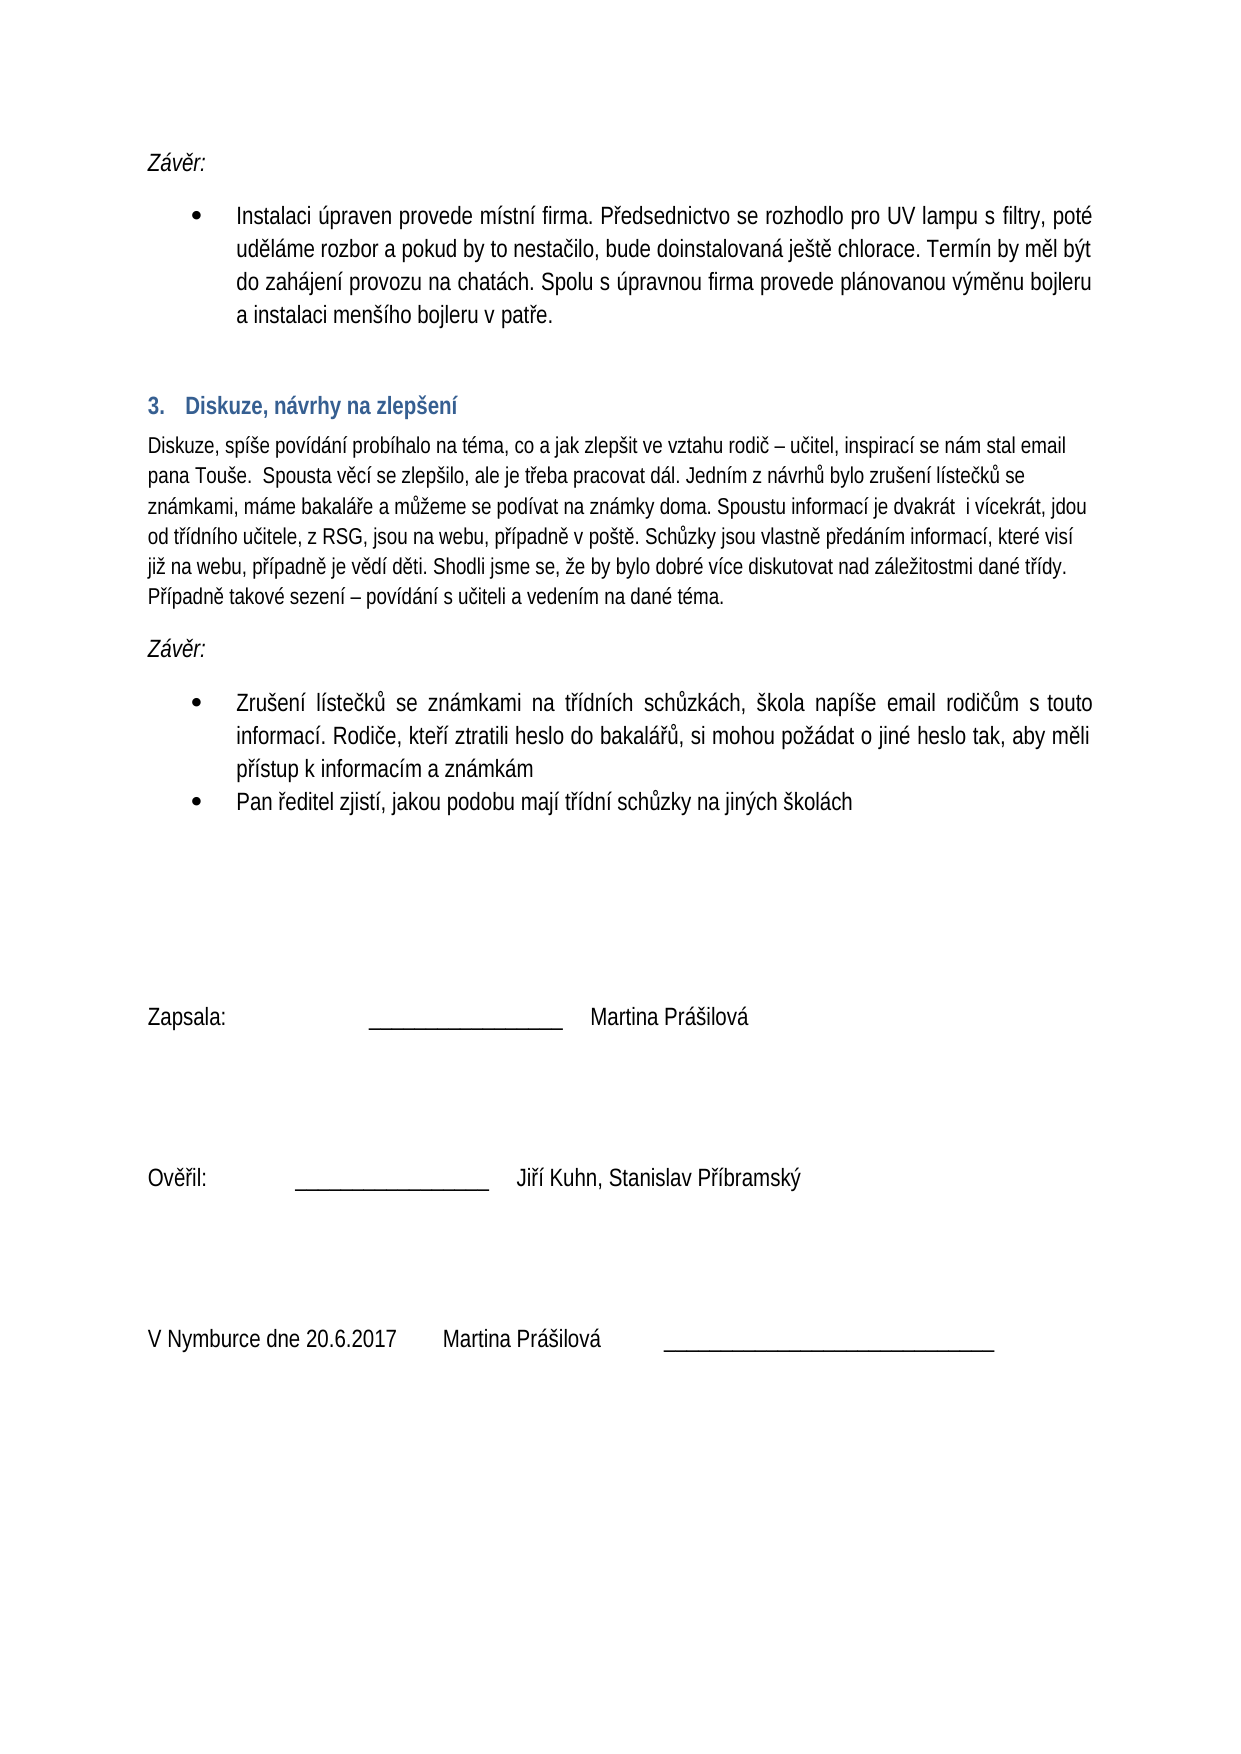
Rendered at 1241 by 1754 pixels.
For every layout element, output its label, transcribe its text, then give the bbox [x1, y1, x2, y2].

text Diskuze, spíše povídání probíhalo na téma, co a jak zlepšit ve vztahu rodič – učitel, inspirací se nám stal email pana Touše. Spousta věcí se zlepšilo, ale je třeba pracovat dál. Jedním z návrhů bylo zrušení lístečků se známkami, máme bakaláře a můžeme se podívat na známky doma. Spoustu informací je dvakrát i vícekrát, jdou od třídního učitele, z RSG, jsou na webu, případně v poště. Schůzky jsou vlastně předáním informací, které visí již na webu, případně je vědí děti. Shodli jsme se, že by bylo dobré více diskutovat nad záležitostmi dané třídy. Případně takové sezení – povídání s učiteli a vedením na dané téma. [148, 432, 1093, 610]
list Instalaci úpraven provede místní firma. Předsednictvo se rozhodlo pro UV lampu s filtry, poté uděláme rozbor a pokud by to nestačilo, bude doinstalovaná ještě chlorace. Termín by měl být do zahájení provozu na chatách. Spolu s úpravnou firma provede plánovanou výměnu bojleru a instalaci menšího bojleru v patře. [192, 201, 1093, 329]
text V Nymburce dne 20.6.2017 Martina Prášilová _____________________________ [148, 1324, 1093, 1353]
subtitle Diskuze, návrhy na zlepšení [148, 391, 1093, 420]
text Zapsala: _________________ Martina Prášilová [148, 1002, 1093, 1030]
list Zrušení lístečků se známkami na třídních schůzkách, škola napíše email rodičům s touto informací. Rodiče, kteří ztratili heslo do bakalářů, si mohou požádat o jiné heslo tak, aby měli přístup k informacím a známkám [192, 688, 1093, 783]
text Závěr: [148, 634, 1093, 663]
text Ověřil: _________________ Jiří Kuhn, Stanislav Příbramský [148, 1163, 1093, 1191]
list Pan ředitel zjistí, jakou podobu mají třídní schůzky na jiných školách [192, 787, 1093, 816]
text Závěr: [148, 148, 1093, 176]
